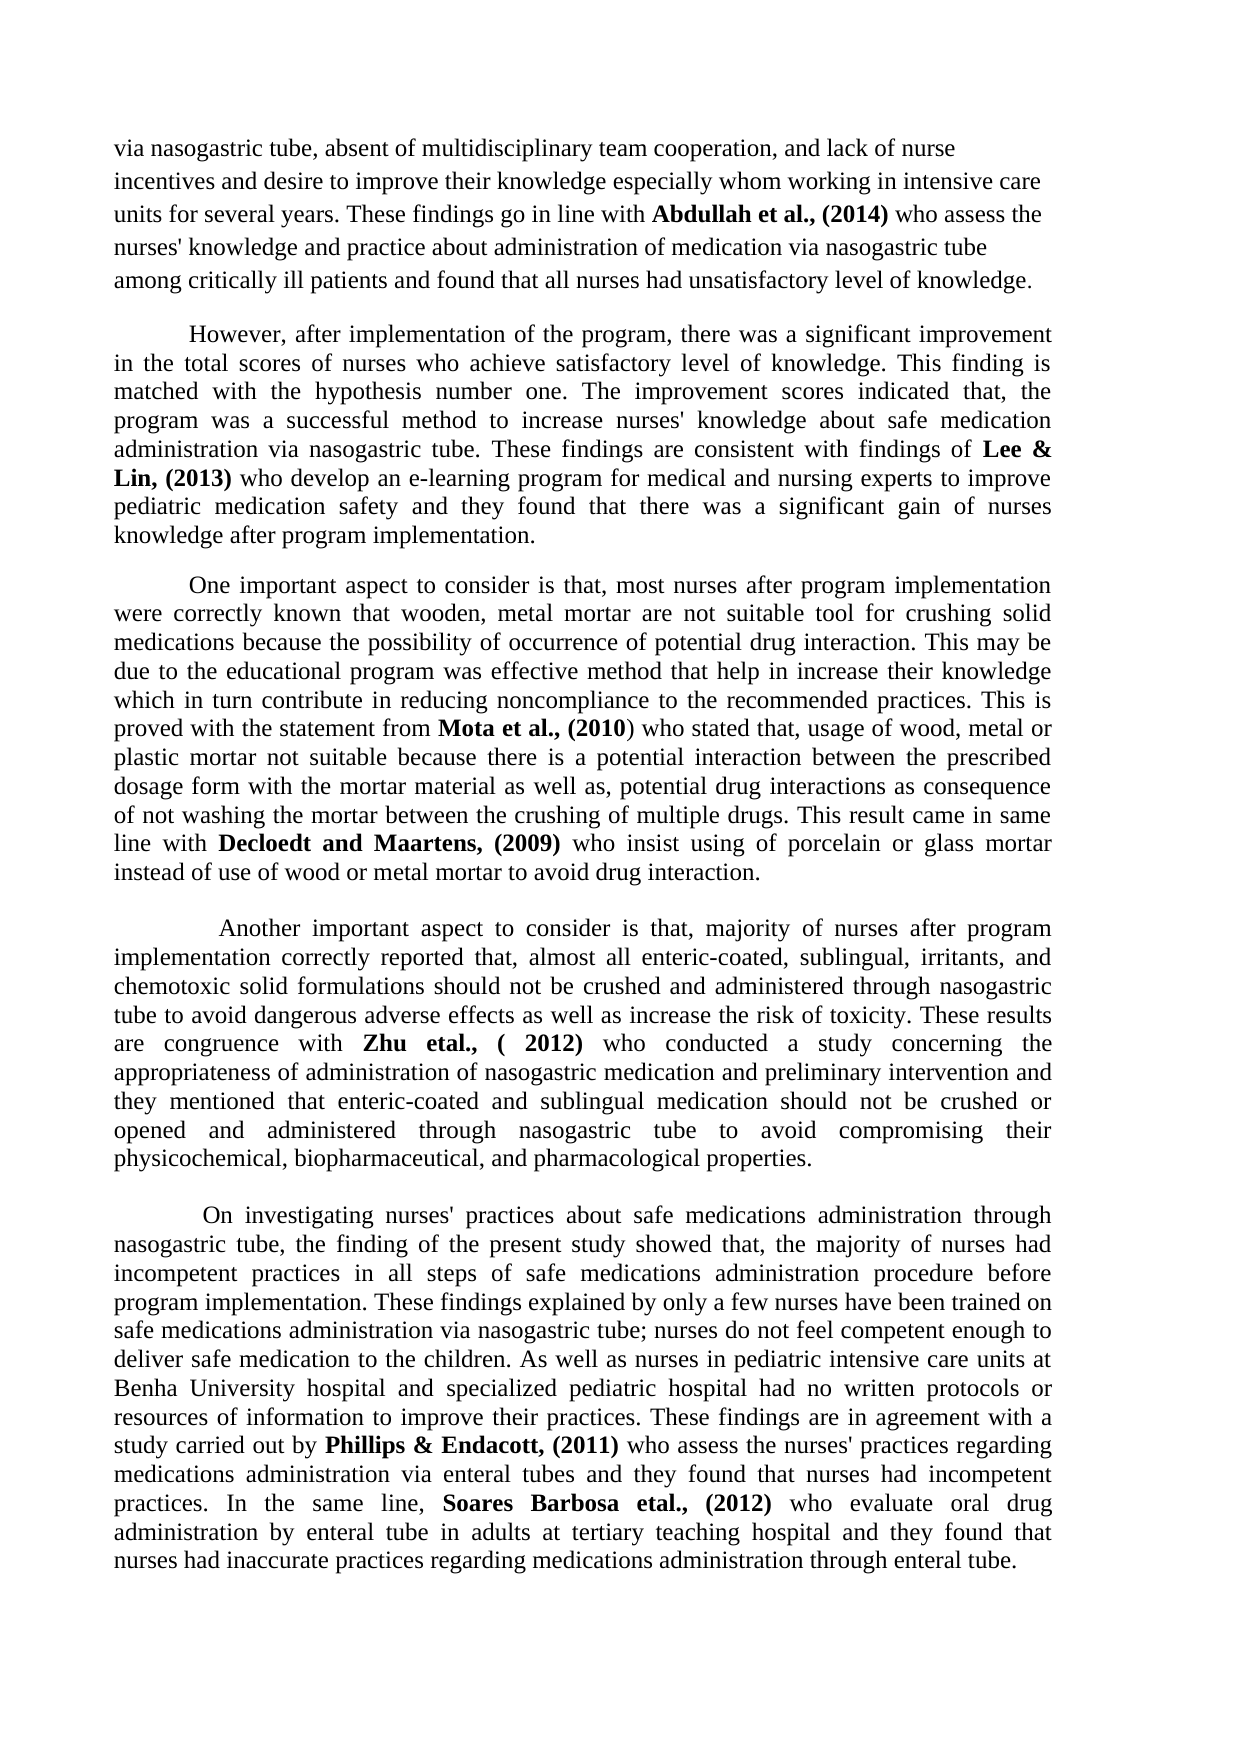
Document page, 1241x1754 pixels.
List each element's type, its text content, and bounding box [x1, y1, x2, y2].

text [114, 133, 1053, 294]
text One important aspect to consider is that, most nurses after program implementation were correctly known that wooden, metal mortar are not suitable tool for crushing solid medications because the possibility of occurrence of potential drug interaction. This may be due to the educational program was effective method that help in increase their knowledge which in turn contribute in reducing noncompliance to the recommended practices. This is proved with the statement from Mota et al., (2010) who stated that, usage of wood, metal or plastic mortar not suitable because there is a potential interaction between the prescribed dosage form with the mortar material as well as, potential drug interactions as consequence of not washing the mortar between the crushing of multiple drugs. This result came in same line with Decloedt and Maartens, (2009) who insist using of porcelain or glass mortar instead of use of wood or metal mortar to avoid drug interaction. [114, 570, 1053, 886]
text However, after implementation of the program, there was a significant improvement in the total scores of nurses who achieve satisfactory level of knowledge. This finding is matched with the hypothesis number one. The improvement scores indicated that, the program was a successful method to increase nurses' knowledge about safe medication administration via nasogastric tube. These findings are consistent with findings of Lee & Lin, (2013) who develop an e-learning program for medical and nursing experts to improve pediatric medication safety and they found that there was a significant gain of nurses knowledge after program implementation. [114, 319, 1053, 549]
text Another important aspect to consider is that, majority of nurses after program implementation correctly reported that, almost all enteric-coated, sublingual, irritants, and chemotoxic solid formulations should not be crushed and administered through nasogastric tube to avoid dangerous adverse effects as well as increase the risk of toxicity. These results are congruence with Zhu etal., ( 2012) who conducted a study concerning the appropriateness of administration of nasogastric medication and preliminary intervention and they mentioned that enteric-coated and sublingual medication should not be crushed or opened and administered through nasogastric tube to avoid compromising their physicochemical, biopharmaceutical, and pharmacological properties. [114, 913, 1053, 1172]
text On investigating nurses' practices about safe medications administration through nasogastric tube, the finding of the present study showed that, the majority of nurses had incompetent practices in all steps of safe medications administration procedure before program implementation. These findings explained by only a few nurses have been trained on safe medications administration via nasogastric tube; nurses do not feel competent enough to deliver safe medication to the children. As well as nurses in pediatric intensive care units at Benha University hospital and specialized pediatric hospital had no written protocols or resources of information to improve their practices. These findings are in agreement with a study carried out by Phillips & Endacott, (2011) who assess the nurses' practices regarding medications administration via enteral tubes and they found that nurses had incompetent practices. In the same line, Soares Barbosa etal., (2012) who evaluate oral drug administration by enteral tube in adults at tertiary teaching hospital and they found that nurses had inaccurate practices regarding medications administration through enteral tube. [114, 1200, 1053, 1574]
